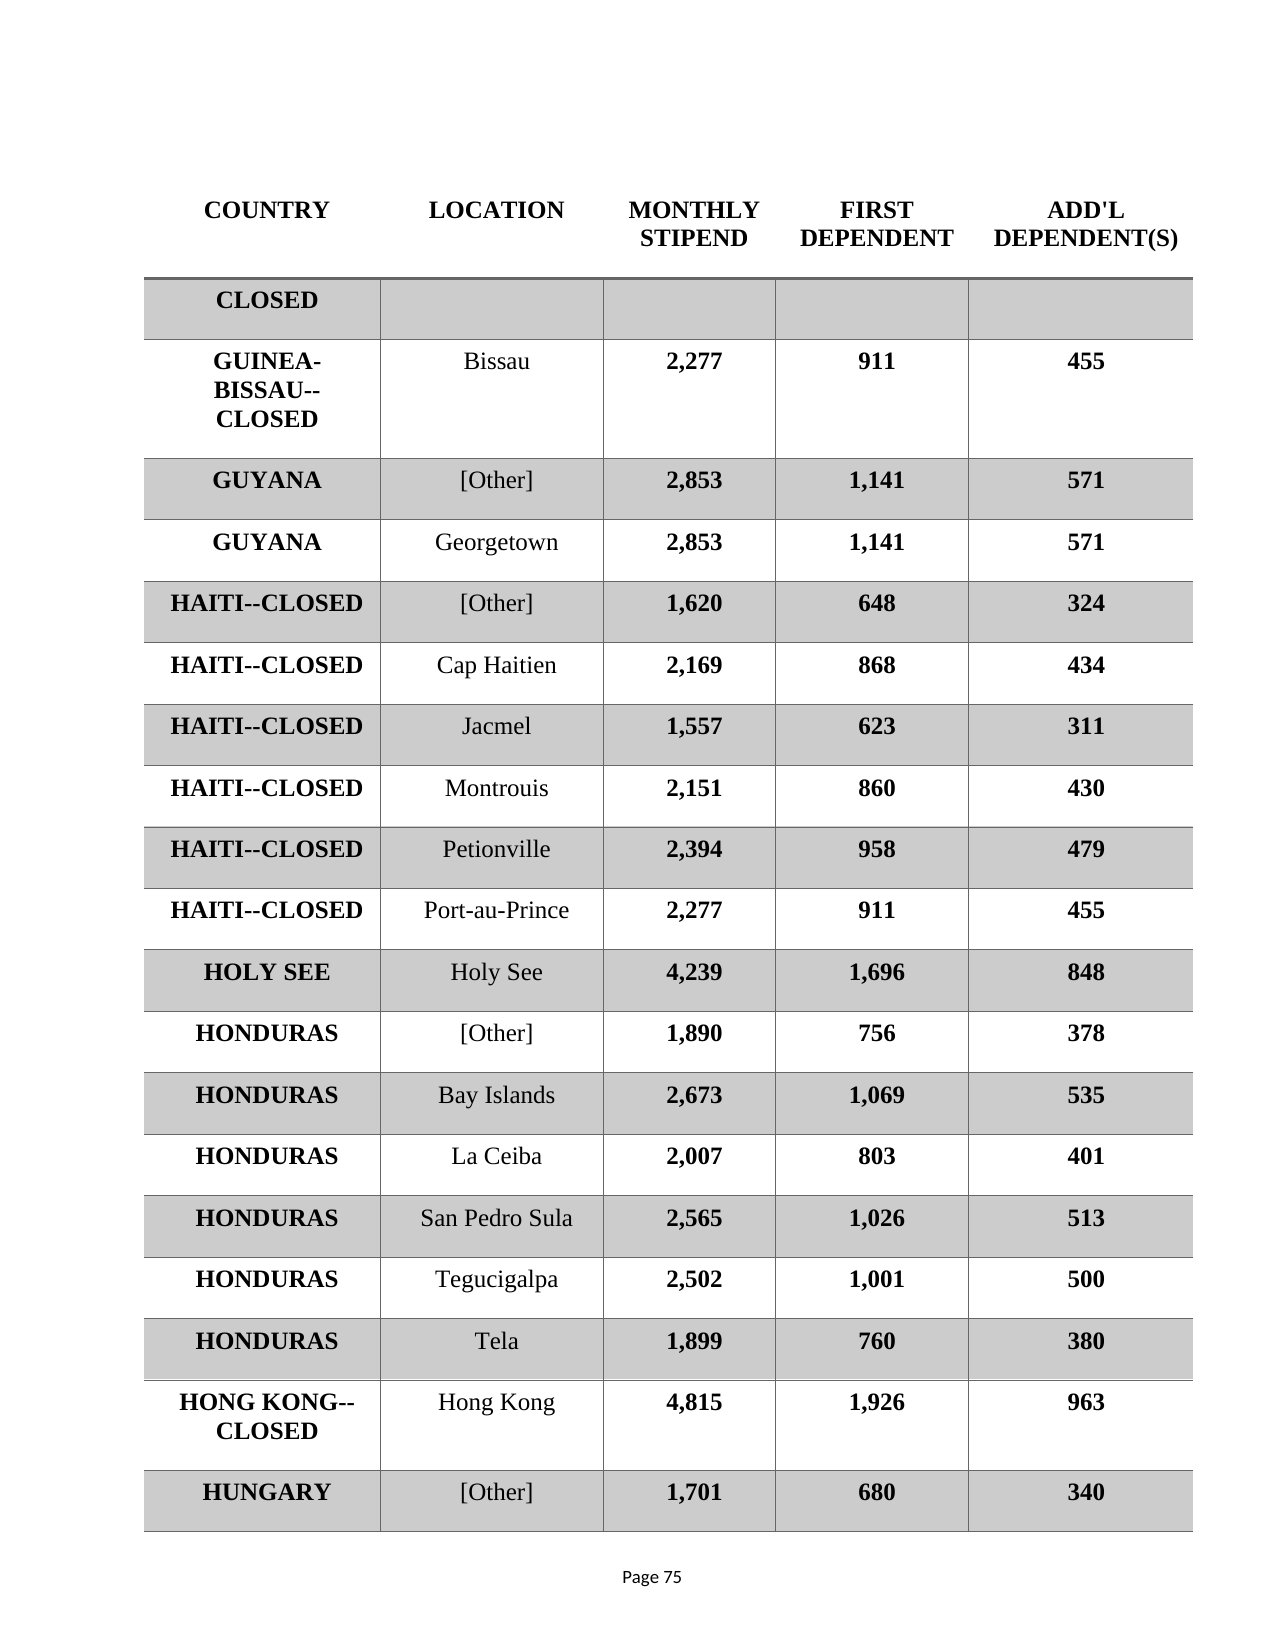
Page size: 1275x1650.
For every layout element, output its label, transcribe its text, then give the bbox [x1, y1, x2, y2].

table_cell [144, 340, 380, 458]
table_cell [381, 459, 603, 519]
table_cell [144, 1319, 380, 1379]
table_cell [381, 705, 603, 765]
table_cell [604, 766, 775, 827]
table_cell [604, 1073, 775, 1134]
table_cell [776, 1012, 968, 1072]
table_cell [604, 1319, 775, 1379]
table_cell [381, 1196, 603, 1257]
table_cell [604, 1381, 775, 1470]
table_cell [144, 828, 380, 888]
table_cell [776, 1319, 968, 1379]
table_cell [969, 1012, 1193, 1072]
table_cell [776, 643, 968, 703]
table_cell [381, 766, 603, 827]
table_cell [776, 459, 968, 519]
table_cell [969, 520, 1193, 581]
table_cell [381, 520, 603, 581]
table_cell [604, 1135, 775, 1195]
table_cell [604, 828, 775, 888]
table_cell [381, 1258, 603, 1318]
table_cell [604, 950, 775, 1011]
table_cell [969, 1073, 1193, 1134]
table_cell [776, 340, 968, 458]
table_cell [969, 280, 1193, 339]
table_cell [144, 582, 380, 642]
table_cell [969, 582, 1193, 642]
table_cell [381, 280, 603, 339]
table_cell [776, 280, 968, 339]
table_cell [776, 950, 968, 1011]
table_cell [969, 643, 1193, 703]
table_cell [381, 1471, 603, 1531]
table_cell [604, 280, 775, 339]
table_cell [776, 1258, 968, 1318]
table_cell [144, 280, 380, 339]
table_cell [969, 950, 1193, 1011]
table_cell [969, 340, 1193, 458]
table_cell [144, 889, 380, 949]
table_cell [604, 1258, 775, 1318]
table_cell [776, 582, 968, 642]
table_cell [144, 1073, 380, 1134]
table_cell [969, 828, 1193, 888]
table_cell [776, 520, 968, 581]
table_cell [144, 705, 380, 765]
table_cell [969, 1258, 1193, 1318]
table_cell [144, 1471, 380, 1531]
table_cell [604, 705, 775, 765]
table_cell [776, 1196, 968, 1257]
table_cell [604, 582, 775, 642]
table_header MONTHLY STIPEND [603, 188, 775, 277]
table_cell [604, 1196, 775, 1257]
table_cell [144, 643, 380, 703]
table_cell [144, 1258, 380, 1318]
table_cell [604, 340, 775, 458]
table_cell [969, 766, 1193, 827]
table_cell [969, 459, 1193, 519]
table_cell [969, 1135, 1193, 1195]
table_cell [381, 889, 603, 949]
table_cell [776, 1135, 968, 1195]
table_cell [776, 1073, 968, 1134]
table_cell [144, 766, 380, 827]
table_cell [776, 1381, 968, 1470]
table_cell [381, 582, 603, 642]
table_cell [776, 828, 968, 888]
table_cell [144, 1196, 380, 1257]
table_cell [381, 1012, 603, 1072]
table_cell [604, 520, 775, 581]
table_header LOCATION [380, 188, 603, 277]
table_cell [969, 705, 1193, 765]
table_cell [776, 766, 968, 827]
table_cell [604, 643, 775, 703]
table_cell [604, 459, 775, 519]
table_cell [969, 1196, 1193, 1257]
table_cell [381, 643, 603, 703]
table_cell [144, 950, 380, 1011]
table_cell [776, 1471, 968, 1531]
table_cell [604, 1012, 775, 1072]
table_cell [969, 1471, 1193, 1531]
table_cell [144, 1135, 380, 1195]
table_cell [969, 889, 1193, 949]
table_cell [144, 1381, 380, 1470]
table_header ADD'L DEPENDENT(S) [968, 188, 1193, 277]
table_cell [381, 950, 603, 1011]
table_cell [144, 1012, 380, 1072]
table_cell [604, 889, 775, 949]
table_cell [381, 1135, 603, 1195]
table_header FIRST DEPENDENT [775, 188, 968, 277]
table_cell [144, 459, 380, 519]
table_header COUNTRY [144, 188, 380, 277]
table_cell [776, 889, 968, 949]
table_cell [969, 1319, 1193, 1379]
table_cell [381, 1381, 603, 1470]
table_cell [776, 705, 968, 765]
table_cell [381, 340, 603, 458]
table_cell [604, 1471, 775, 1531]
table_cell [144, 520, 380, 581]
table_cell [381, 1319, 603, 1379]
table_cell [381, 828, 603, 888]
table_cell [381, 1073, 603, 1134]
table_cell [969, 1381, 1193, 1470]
